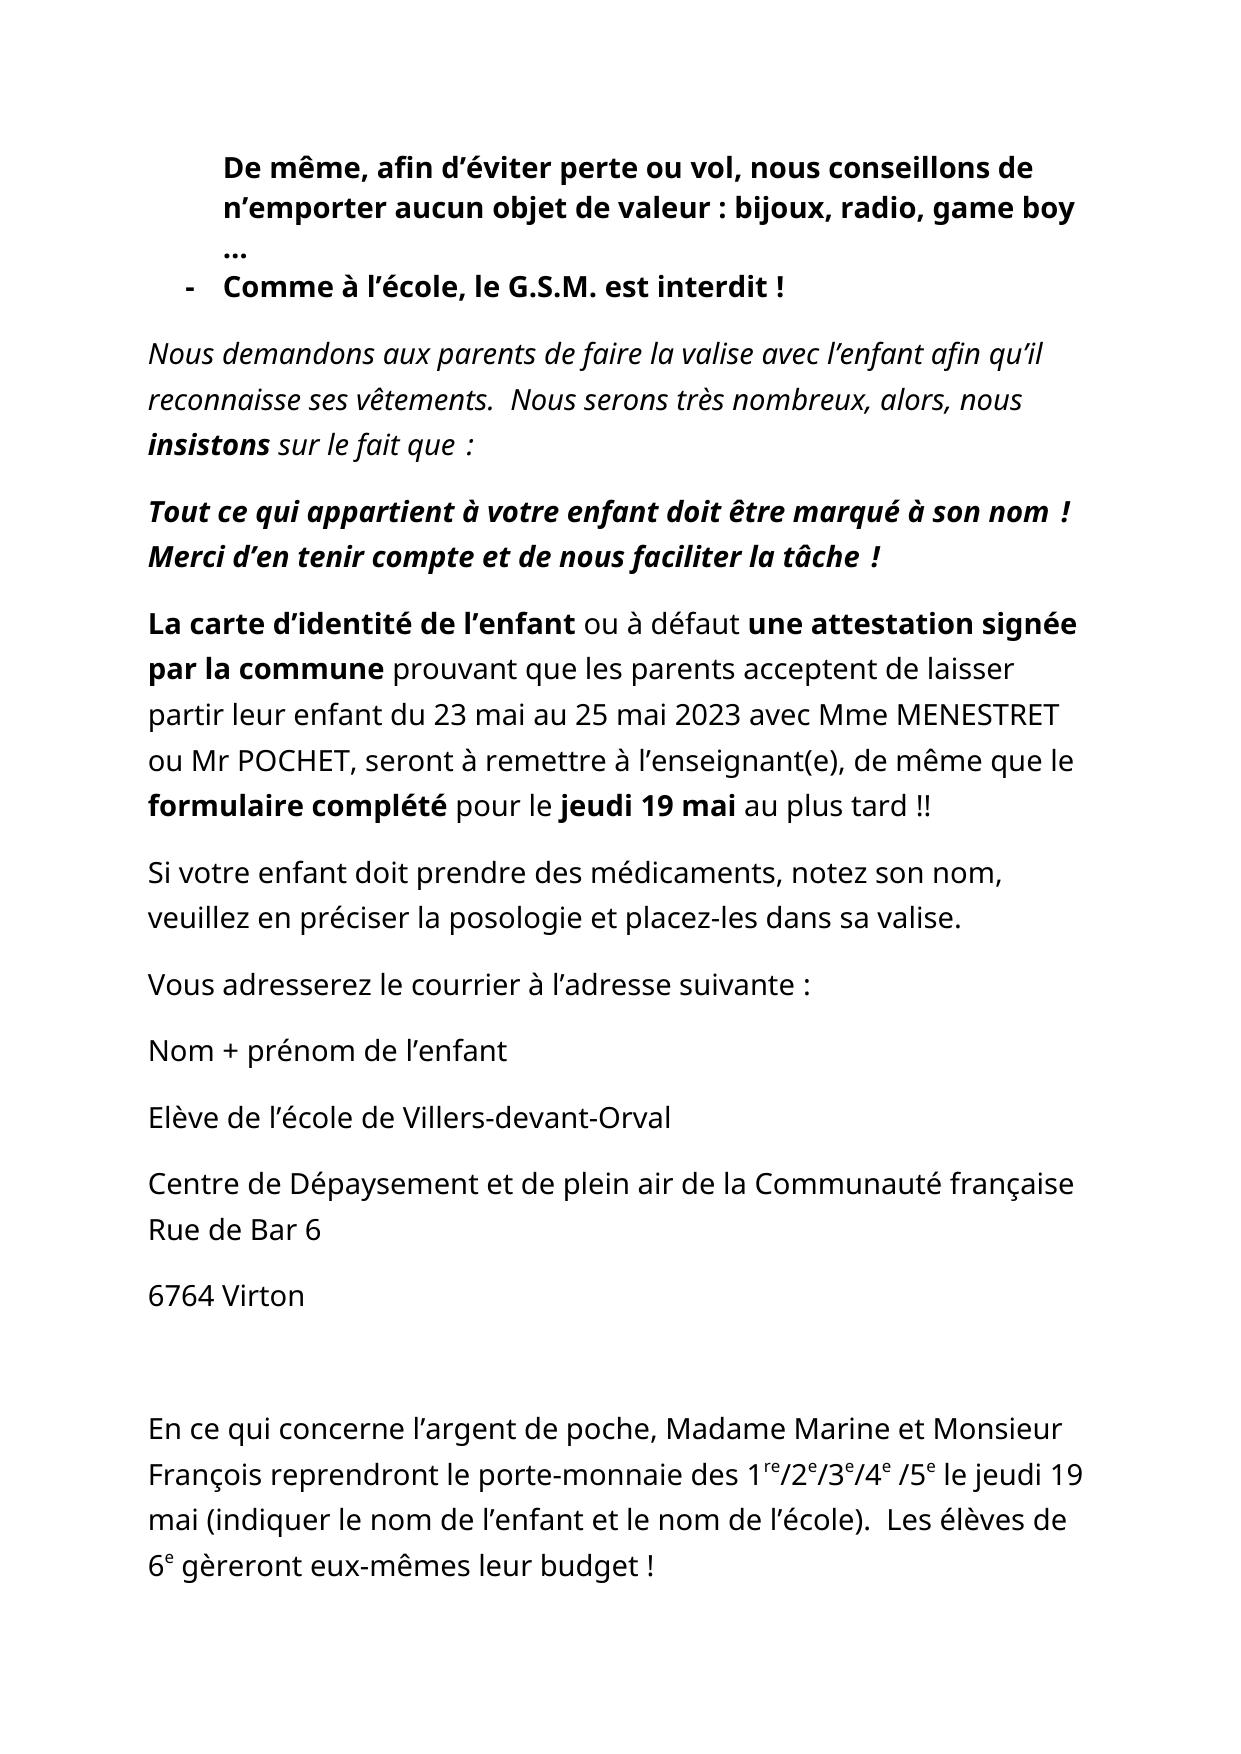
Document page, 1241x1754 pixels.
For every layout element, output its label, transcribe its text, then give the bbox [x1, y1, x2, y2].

list Comme à l’école, le G.S.M. est interdit ! [185, 267, 1093, 306]
text Si votre enfant doit prendre des médicaments, notez son nom, veuillez en préciser la posologie et placez-les dans sa valise. [148, 852, 1093, 937]
text Nom + prénom de l’enfant [148, 1030, 1093, 1070]
text Centre de Dépaysement et de plein air de la Communauté française Rue de Bar 6 [148, 1163, 1093, 1249]
text La carte d’identité de l’enfant ou à défaut une attestation signée par la commune prouvant que les parents acceptent de laisser partir leur enfant du 23 mai au 25 mai 2023 avec Mme MENESTRET ou Mr POCHET, seront à remettre à l’enseignant(e), de même que le formulaire complété pour le jeudi 19 mai au plus tard !! [148, 603, 1093, 825]
text Tout ce qui appartient à votre enfant doit être marqué à son nom ! Merci d’en tenir compte et de nous faciliter la tâche ! [148, 491, 1093, 576]
text Vous adresserez le courrier à l’adresse suivante : [148, 964, 1093, 1004]
text De même, afin d’éviter perte ou vol, nous conseillons de n’emporter aucun objet de valeur : bijoux, radio, game boy … [223, 148, 1093, 267]
text Elève de l’école de Villers-devant-Orval [148, 1097, 1093, 1137]
text En ce qui concerne l’argent de poche, Madame Marine et Monsieur François reprendront le porte-monnaie des 1re/2e/3e/4e /5e le jeudi 19 mai (indiquer le nom de l’enfant et le nom de l’école). Les élèves de 6e gèreront eux-mêmes leur budget ! [148, 1408, 1093, 1585]
text Nous demandons aux parents de faire la valise avec l’enfant afin qu’il reconnaisse ses vêtements. Nous serons très nombreux, alors, nous insistons sur le fait que : [148, 333, 1093, 464]
text 6764 Virton [148, 1275, 1093, 1315]
